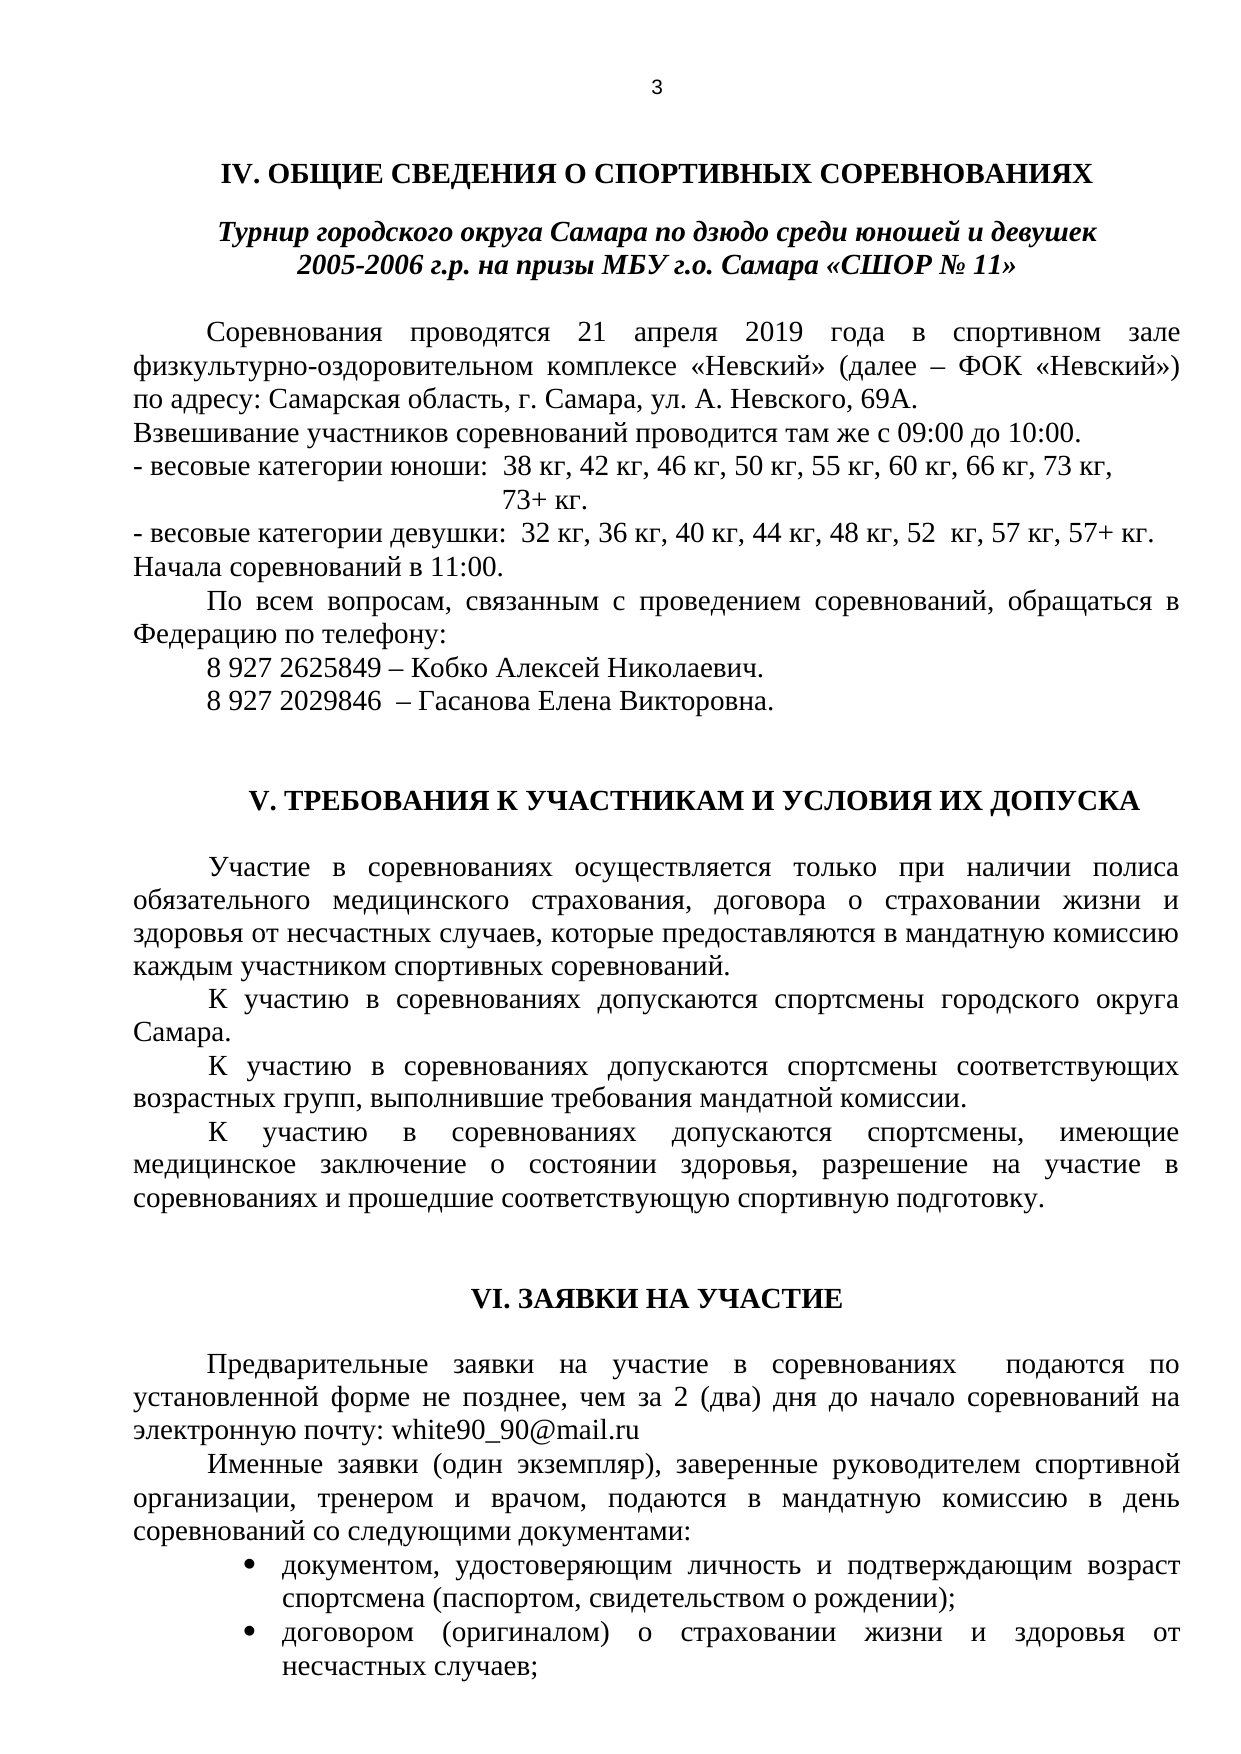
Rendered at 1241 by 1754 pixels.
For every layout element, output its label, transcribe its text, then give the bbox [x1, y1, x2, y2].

text К участию в соревнованиях допускаются спортсмены городского округа Самара. [133, 982, 1180, 1048]
text 2005-2006 г.р. на призы МБУ г.о. Самара «СШОР № 11» [133, 248, 1181, 281]
text - весовые категории девушки: 32 кг, 36 кг, 40 кг, 44 кг, 48 кг, 52 кг, 57 кг, 57+ кг. [133, 516, 1181, 549]
text IV. ОБЩИЕ СВЕДЕНИЯ О СПОРТИВНЫХ СОРЕВНОВАНИЯХ [133, 157, 1181, 190]
text Взвешивание участников соревнований проводится там же с 09:00 до 10:00. [133, 415, 1181, 449]
text Участие в соревнованиях осуществляется только при наличии полиса обязательного медицинского страхования, договора о страховании жизни и здоровья от несчастных случаев, которые предоставляются в мандатную комиссию каждым участником спортивных соревнований. [133, 850, 1180, 982]
text VI. ЗАЯВКИ НА УЧАСТИЕ [133, 1281, 1181, 1314]
text Предварительные заявки на участие в соревнованиях подаются по установленной форме не позднее, чем за 2 (два) дня до начало соревнований на электронную почту: white90_90@mail.ru [133, 1347, 1181, 1446]
list документом, удостоверяющим личность и подтверждающим возраст спортсмена (паспортом, свидетельством о рождении); [244, 1547, 1181, 1614]
text V. ТРЕБОВАНИЯ К УЧАСТНИКАМ И УСЛОВИЯ ИХ ДОПУСКА [133, 784, 1181, 817]
text Турнир городского округа Самара по дзюдо среди юношей и девушек [133, 214, 1181, 248]
list договором (оригиналом) о страховании жизни и здоровья от несчастных случаев; [244, 1614, 1181, 1681]
text По всем вопросам, связанным с проведением соревнований, обращаться в Федерацию по телефону: [133, 583, 1181, 650]
text К участию в соревнованиях допускаются спортсмены соответствующих возрастных групп, выполнившие требования мандатной комиссии. [133, 1048, 1180, 1114]
text 8 927 2625849 – Кобко Алексей Николаевич. [133, 650, 1181, 684]
text Соревнования проводятся 21 апреля 2019 года в спортивном зале физкультурно-оздоровительном комплексе «Невский» (далее – ФОК «Невский») по адресу: Самарская область, г. Самара, ул. А. Невского, 69А. [133, 315, 1181, 415]
text 73+ кг. [502, 482, 1181, 516]
text К участию в соревнованиях допускаются спортсмены, имеющие медицинское заключение о состоянии здоровья, разрешение на участие в соревнованиях и прошедшие соответствующую спортивную подготовку. [133, 1114, 1180, 1214]
text - весовые категории юноши: 38 кг, 42 кг, 46 кг, 50 кг, 55 кг, 60 кг, 66 кг, 73 кг, [133, 449, 1181, 482]
text Именные заявки (один экземпляр), заверенные руководителем спортивной организации, тренером и врачом, подаются в мандатную комиссию в день соревнований со следующими документами: [133, 1446, 1181, 1547]
text Начала соревнований в 11:00. [133, 549, 1181, 583]
text 8 927 2029846 – Гасанова Елена Викторовна. [133, 684, 1181, 717]
